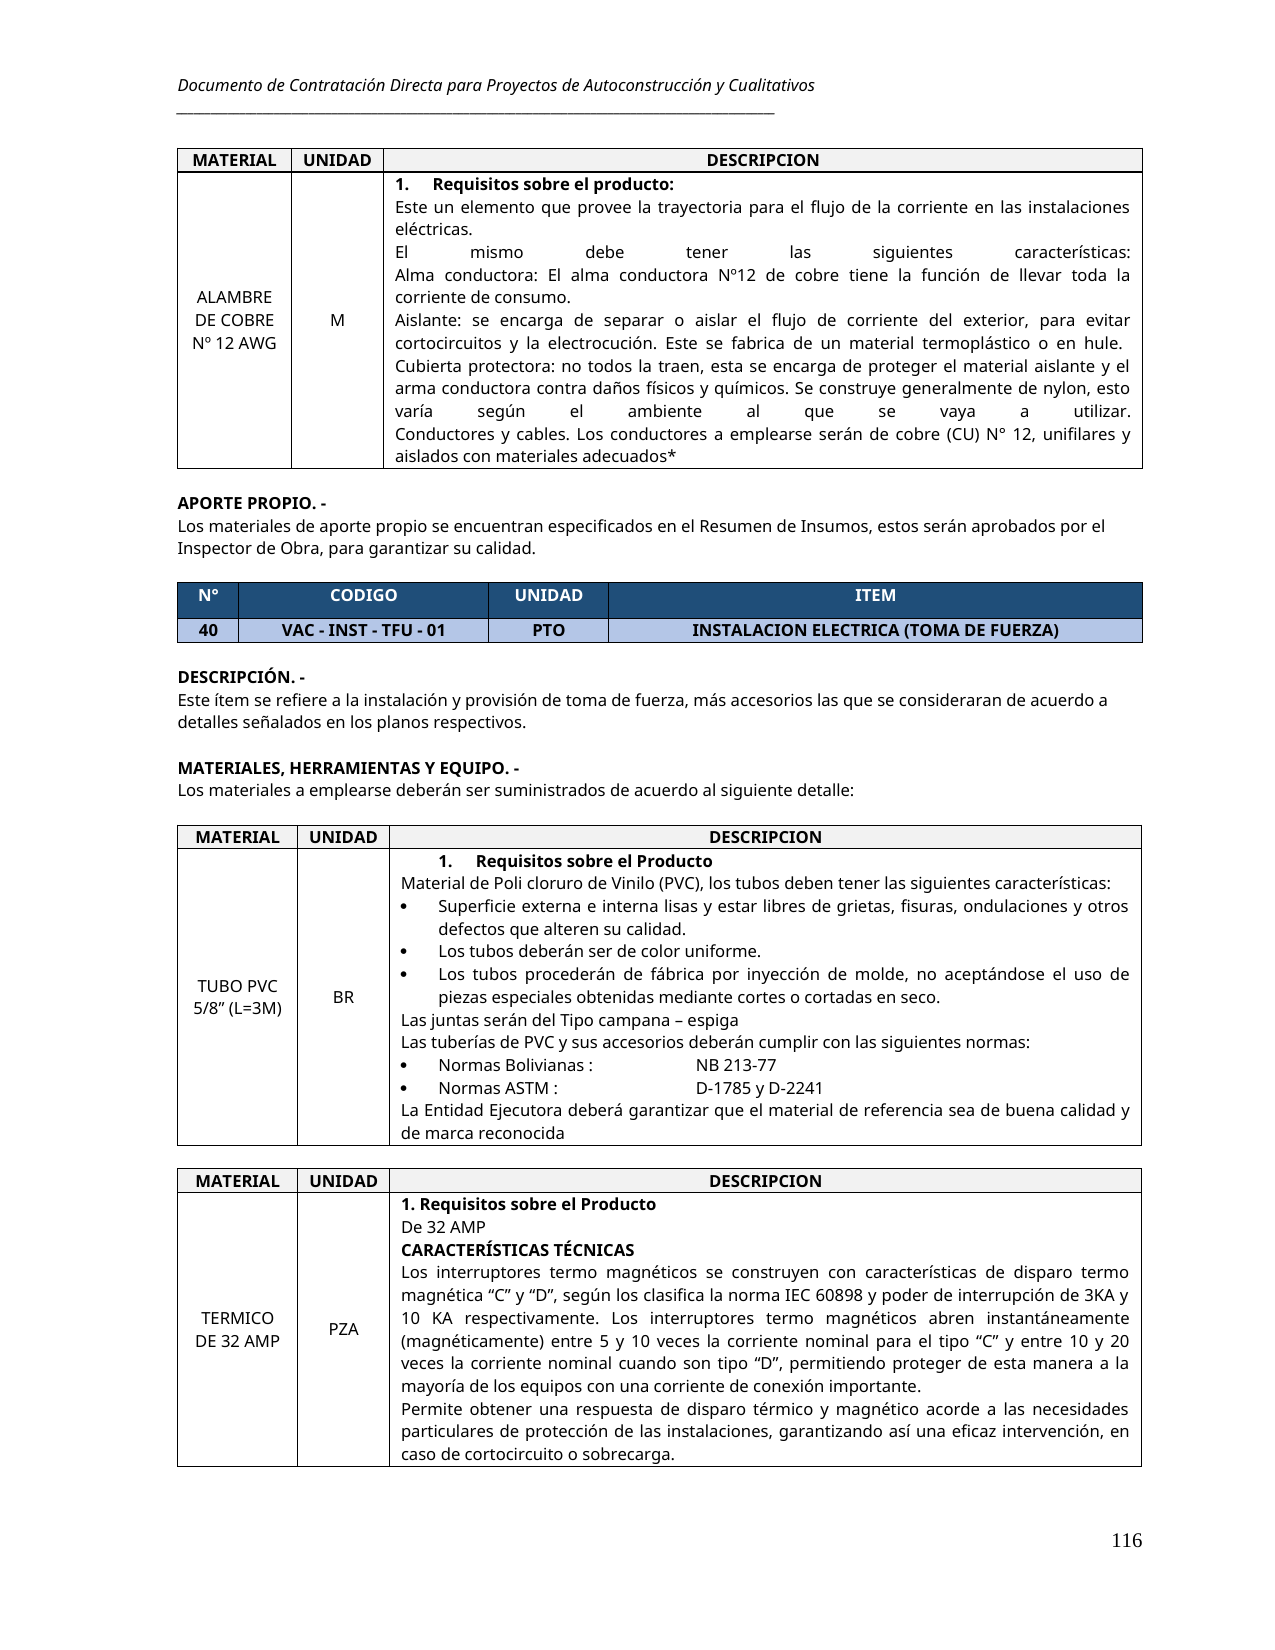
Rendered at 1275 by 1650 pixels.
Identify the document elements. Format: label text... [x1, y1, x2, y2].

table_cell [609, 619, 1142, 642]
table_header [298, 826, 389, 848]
text Los materiales de aporte propio se encuentran especificados en el Resumen de Insumos, estos serán aprobados por el Inspector de Obra, para garantizar su calidad. [177, 514, 1142, 559]
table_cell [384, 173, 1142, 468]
text DESCRIPCIÓN. - [177, 666, 1142, 688]
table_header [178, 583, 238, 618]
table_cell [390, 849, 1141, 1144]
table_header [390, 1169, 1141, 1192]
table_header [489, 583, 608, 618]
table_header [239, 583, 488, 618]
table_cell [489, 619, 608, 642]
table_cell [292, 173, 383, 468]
text MATERIALES, HERRAMIENTAS Y EQUIPO. - [177, 756, 1142, 779]
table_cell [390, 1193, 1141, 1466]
text Este ítem se refiere a la instalación y provisión de toma de fuerza, más accesorios las que se consideraran de acuerdo a detalles señalados en los planos respectivos. [177, 688, 1142, 734]
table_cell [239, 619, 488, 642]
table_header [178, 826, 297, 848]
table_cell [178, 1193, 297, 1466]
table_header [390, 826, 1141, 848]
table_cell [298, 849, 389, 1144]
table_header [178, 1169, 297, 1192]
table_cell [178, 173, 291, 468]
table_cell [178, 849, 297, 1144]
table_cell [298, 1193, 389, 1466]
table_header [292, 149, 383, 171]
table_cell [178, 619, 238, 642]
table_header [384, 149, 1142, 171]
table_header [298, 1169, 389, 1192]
text Los materiales a emplearse deberán ser suministrados de acuerdo al siguiente detalle: [177, 779, 1142, 802]
text APORTE PROPIO. - [177, 491, 1142, 514]
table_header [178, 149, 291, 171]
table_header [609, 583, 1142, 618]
